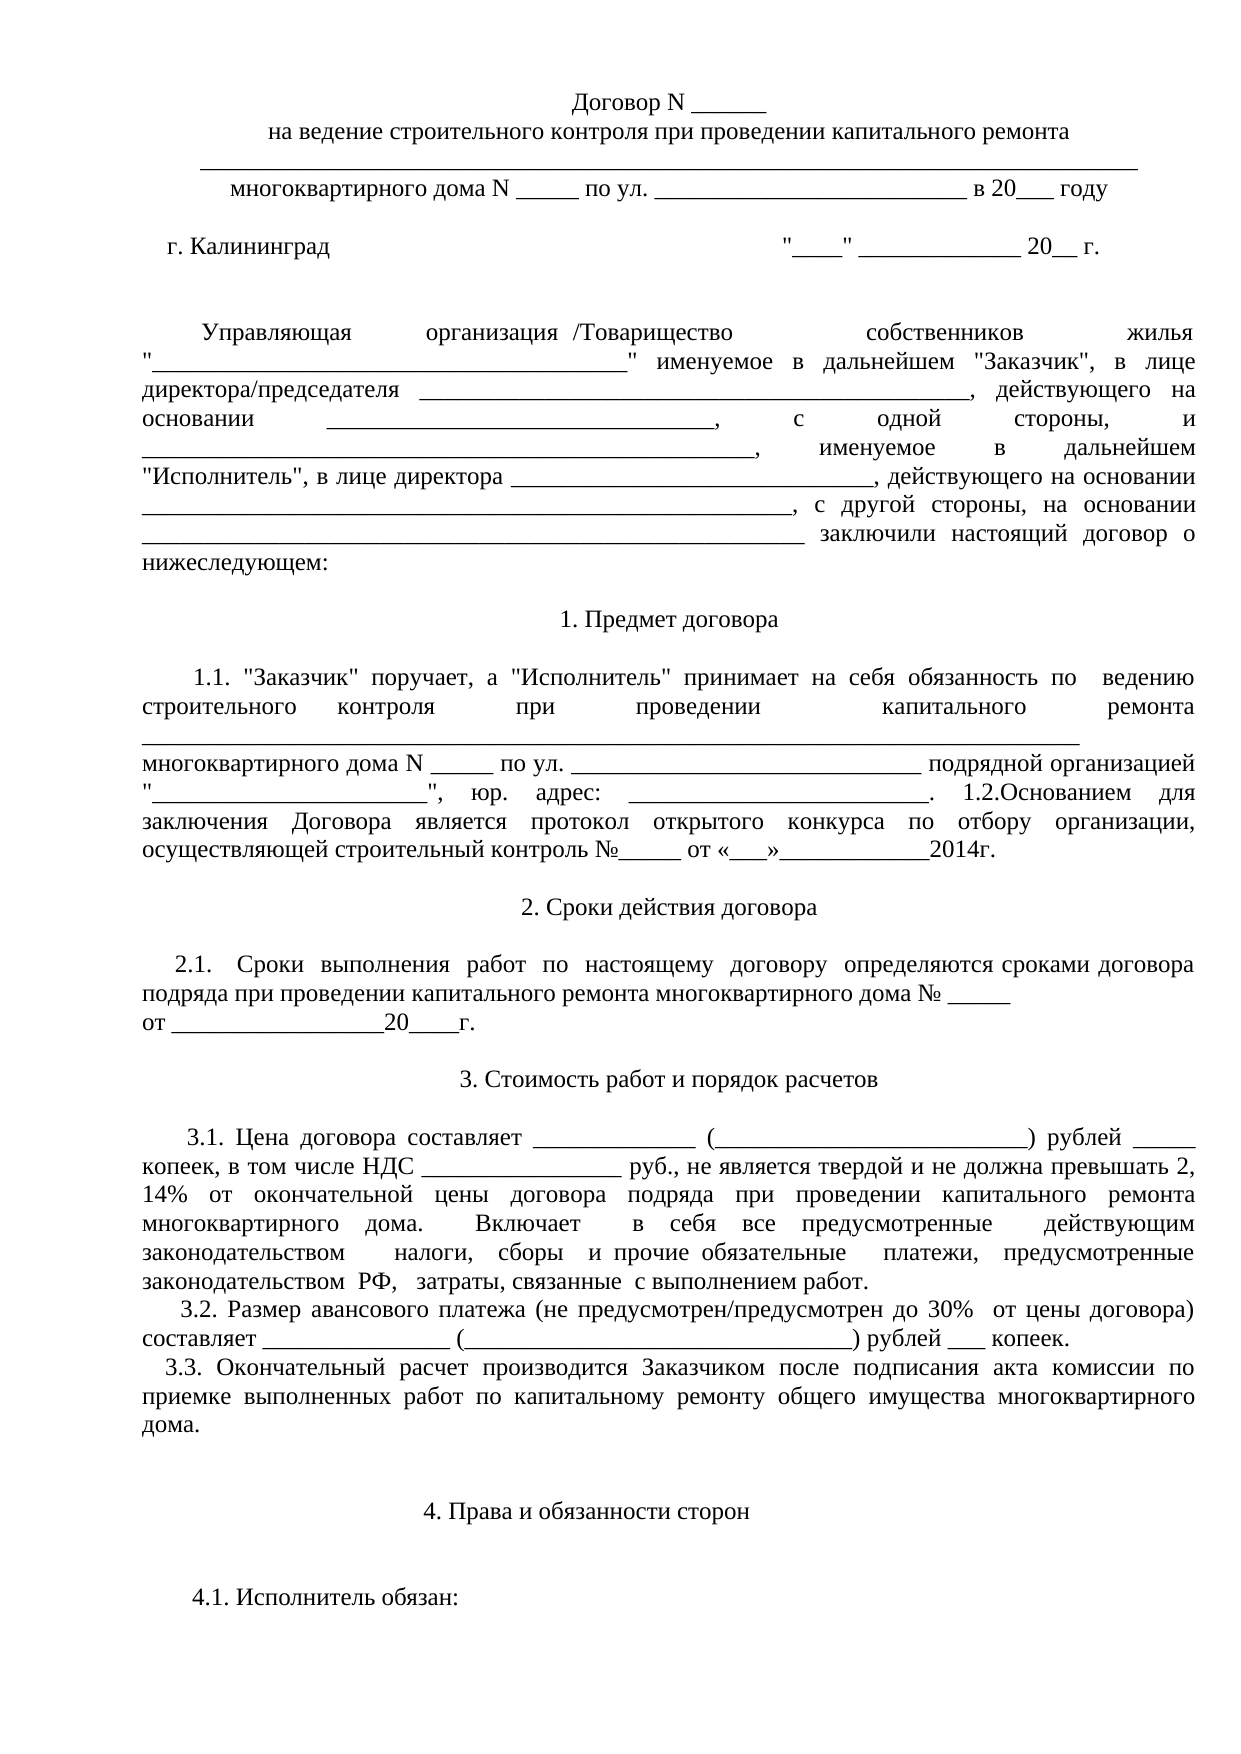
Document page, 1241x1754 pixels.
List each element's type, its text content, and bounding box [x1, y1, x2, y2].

text г. Калининград "____" _____________ 20__ г. [142, 231, 1196, 259]
text 1.1. "Заказчик" поручает, а "Исполнитель" принимает на себя обязанность по ведению строительного контроля при проведении капитального ремонта ___________________________________________________________________________ многоквартирного дома N _____ по ул. ____________________________ подрядной организацией "______________________", юр. адрес: ________________________. 1.2.Основанием для заключения Договора является протокол открытого конкурса по отбору организации, осуществляющей строительный контроль №_____ от «___»____________2014г. [142, 662, 1196, 863]
text 3. Стоимость работ и порядок расчетов [142, 1064, 1196, 1093]
text Управляющая организация /Товарищество собственников жилья "______________________________________" именуемое в дальнейшем "Заказчик", в лице директора/председателя ____________________________________________, действующего на основании _______________________________, с одной стороны, и _________________________________________________, именуемое в дальнейшем "Исполнитель", в лице директора _____________________________, действующего на основании ____________________________________________________, с другой стороны, на основании _____________________________________________________ заключили настоящий договор о нижеследующем: [142, 317, 1196, 576]
text 3.3. Окончательный расчет производится Заказчиком после подписания акта комиссии по приемке выполненных работ по капитальному ремонту общего имущества многоквартирного дома. [142, 1352, 1196, 1438]
text 3.2. Размер авансового платежа (не предусмотрен/предусмотрен до 30% от цены договора) составляет _______________ (_______________________________) рублей ___ копеек. [142, 1294, 1196, 1352]
text 2.1. Сроки выполнения работ по настоящему договору определяются сроками договора подряда при проведении капитального ремонта многоквартирного дома № _____ [142, 949, 1196, 1007]
text ___________________________________________________________________________ [142, 144, 1196, 173]
text на ведение строительного контроля при проведении капитального ремонта [142, 116, 1196, 144]
text 2. Сроки действия договора [142, 892, 1196, 921]
text Договор N ______ [142, 87, 1196, 116]
text 3.1. Цена договора составляет _____________ (_________________________) рублей _____ копеек, в том числе НДС ________________ руб., не является твердой и не должна превышать 2, 14% от окончательной цены договора подряда при проведении капитального ремонта многоквартирного дома. Включает в себя все предусмотренные действующим законодательством налоги, сборы и прочие обязательные платежи, предусмотренные законодательством РФ, затраты, связанные с выполнением работ. [142, 1122, 1196, 1294]
text от _________________20____г. [142, 1007, 1196, 1036]
text многоквартирного дома N _____ по ул. _________________________ в 20___ году [142, 173, 1196, 202]
text 4. Права и обязанности сторон [142, 1496, 1196, 1524]
subtitle 4.1. Исполнитель обязан: [142, 1582, 1196, 1611]
text 1. Предмет договора [142, 604, 1196, 633]
